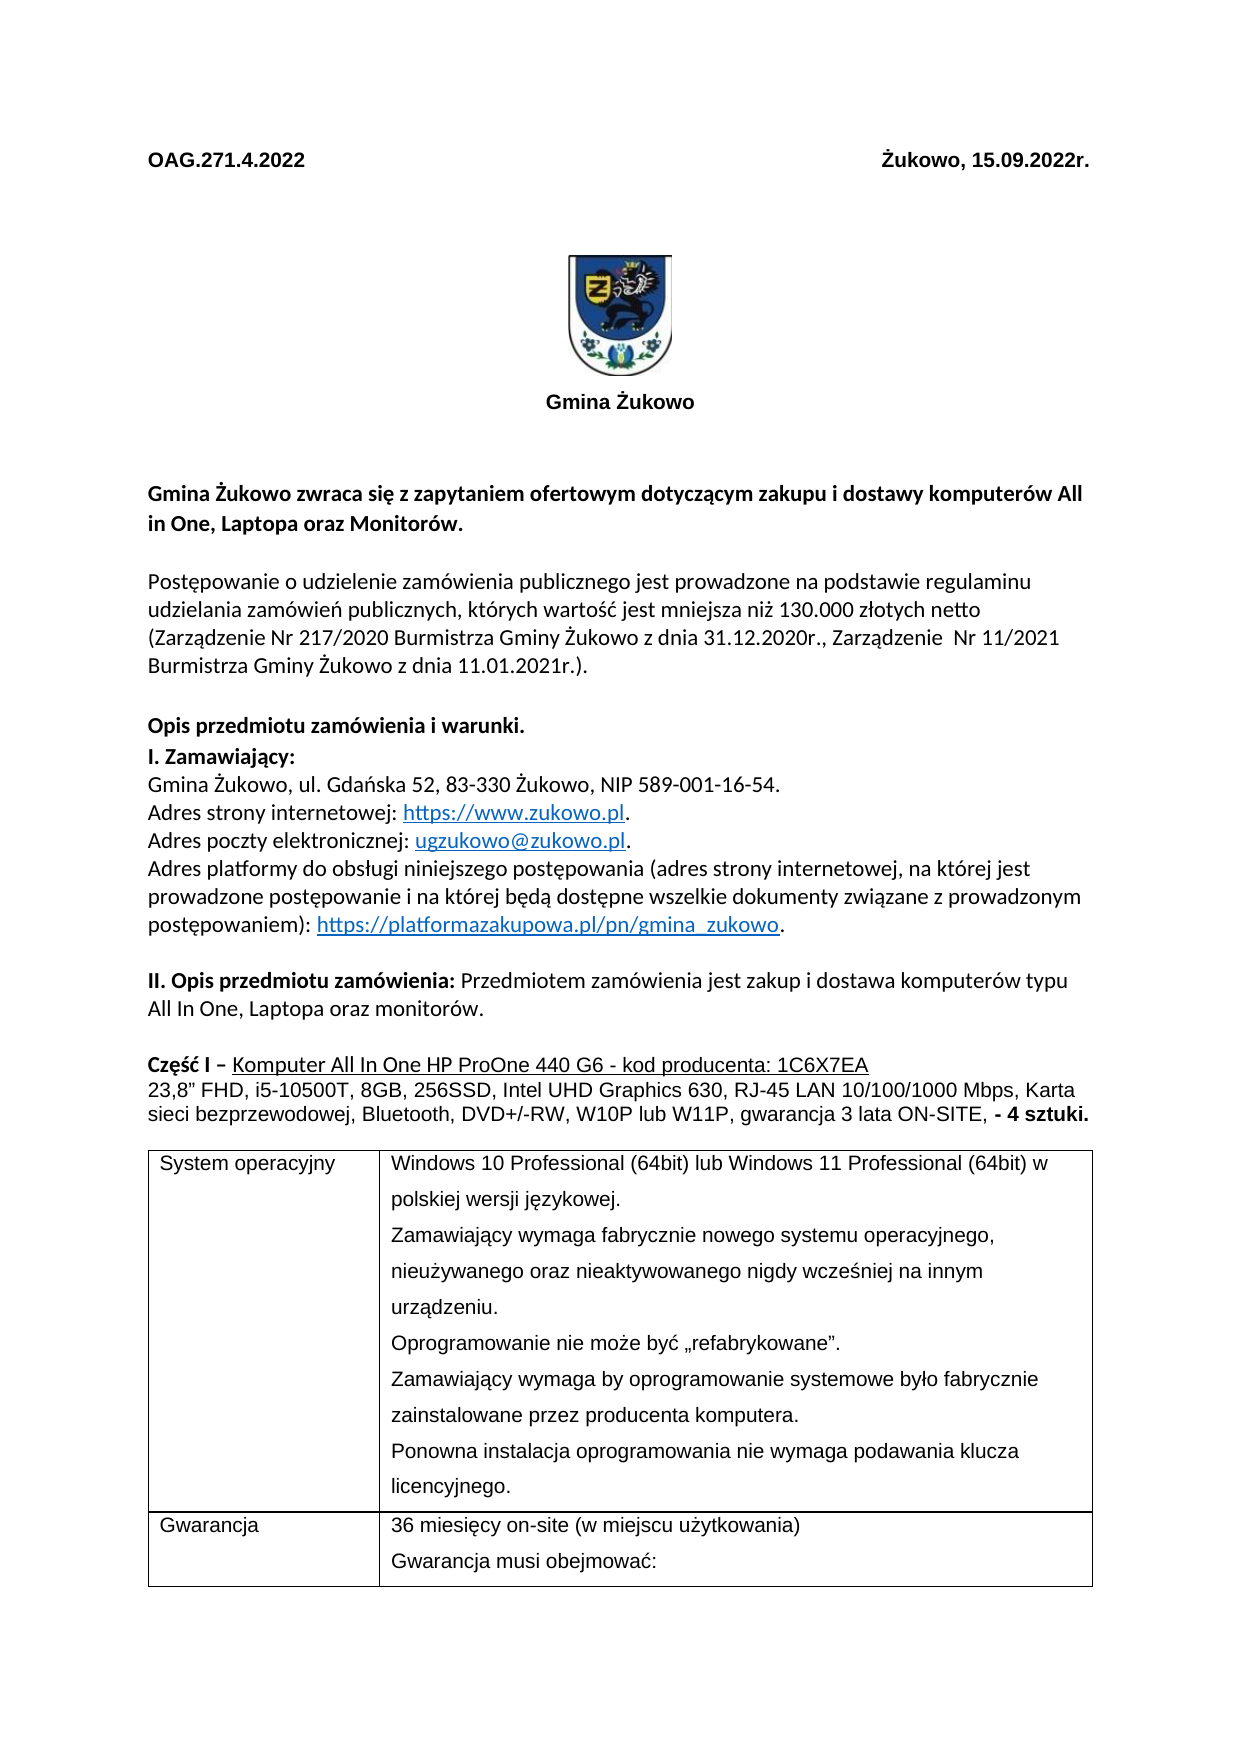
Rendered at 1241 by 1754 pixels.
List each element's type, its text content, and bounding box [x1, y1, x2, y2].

text Gmina Żukowo, ul. Gdańska 52, 83-330 Żukowo, NIP 589-001-16-54. [148, 770, 1093, 798]
text Adres poczty elektronicznej: ugzukowo@zukowo.pl. [148, 826, 1093, 854]
subtitle Opis przedmiotu zamówienia i warunki. [148, 712, 1093, 739]
text Adres strony internetowej: https://www.zukowo.pl. [148, 798, 1093, 826]
text Postępowanie o udzielenie zamówienia publicznego jest prowadzone na podstawie regulaminu udzielania zamówień publicznych, których wartość jest mniejsza niż 130.000 złotych netto (Zarządzenie Nr 217/2020 Burmistrza Gminy Żukowo z dnia 31.12.2020r., Zarządzenie Nr 11/2021 Burmistrza Gminy Żukowo z dnia 11.01.2021r.). [148, 567, 1093, 679]
text II. Opis przedmiotu zamówienia: Przedmiotem zamówienia jest zakup i dostawa komputerów typu All In One, Laptopa oraz monitorów. [148, 966, 1093, 1022]
text Część I – Komputer All In One HP ProOne 440 G6 - kod producenta: 1C6X7EA [148, 1050, 1093, 1078]
table_header System operacyjny [149, 1151, 379, 1511]
subtitle Gmina Żukowo zwraca się z zapytaniem ofertowym dotyczącym zakupu i dostawy komputerów All in One, Laptopa oraz Monitorów. [148, 479, 1093, 537]
text Adres platformy do obsługi niniejszego postępowania (adres strony internetowej, na której jest prowadzone postępowanie i na której będą dostępne wszelkie dokumenty związane z prowadzonym postępowaniem): https://platformazakupowa.pl/pn/gmina_zukowo. [148, 854, 1093, 938]
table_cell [380, 1513, 1092, 1586]
text 23,8” FHD, i5-10500T, 8GB, 256SSD, Intel UHD Graphics 630, RJ-45 LAN 10/100/1000 Mbps, Karta sieci bezprzewodowej, Bluetooth, DVD+/-RW, W10P lub W11P, gwarancja 3 lata ON-SITE, - 4 sztuki. [148, 1078, 1093, 1126]
text Gmina Żukowo [148, 390, 1093, 414]
table_cell Gwarancja [149, 1513, 379, 1586]
text I. Zamawiający: [148, 742, 1093, 770]
table_header Windows 10 Professional (64bit) lub Windows 11 Professional (64bit) w polskiej wersji językowej. Zamawiający wymaga fabrycznie nowego systemu operacyjnego, nieużywanego oraz nieaktywowanego nigdy wcześniej na innym urządzeniu. Oprogramowanie nie może być „refabrykowane”. Zamawiający wymaga by oprogramowanie systemowe było fabrycznie zainstalowane przez producenta komputera. Ponowna instalacja oprogramowania nie wymaga podawania klucza licencyjnego. [380, 1151, 1092, 1511]
text OAG.271.4.2022 Żukowo, 15.09.2022r. [148, 148, 1093, 172]
